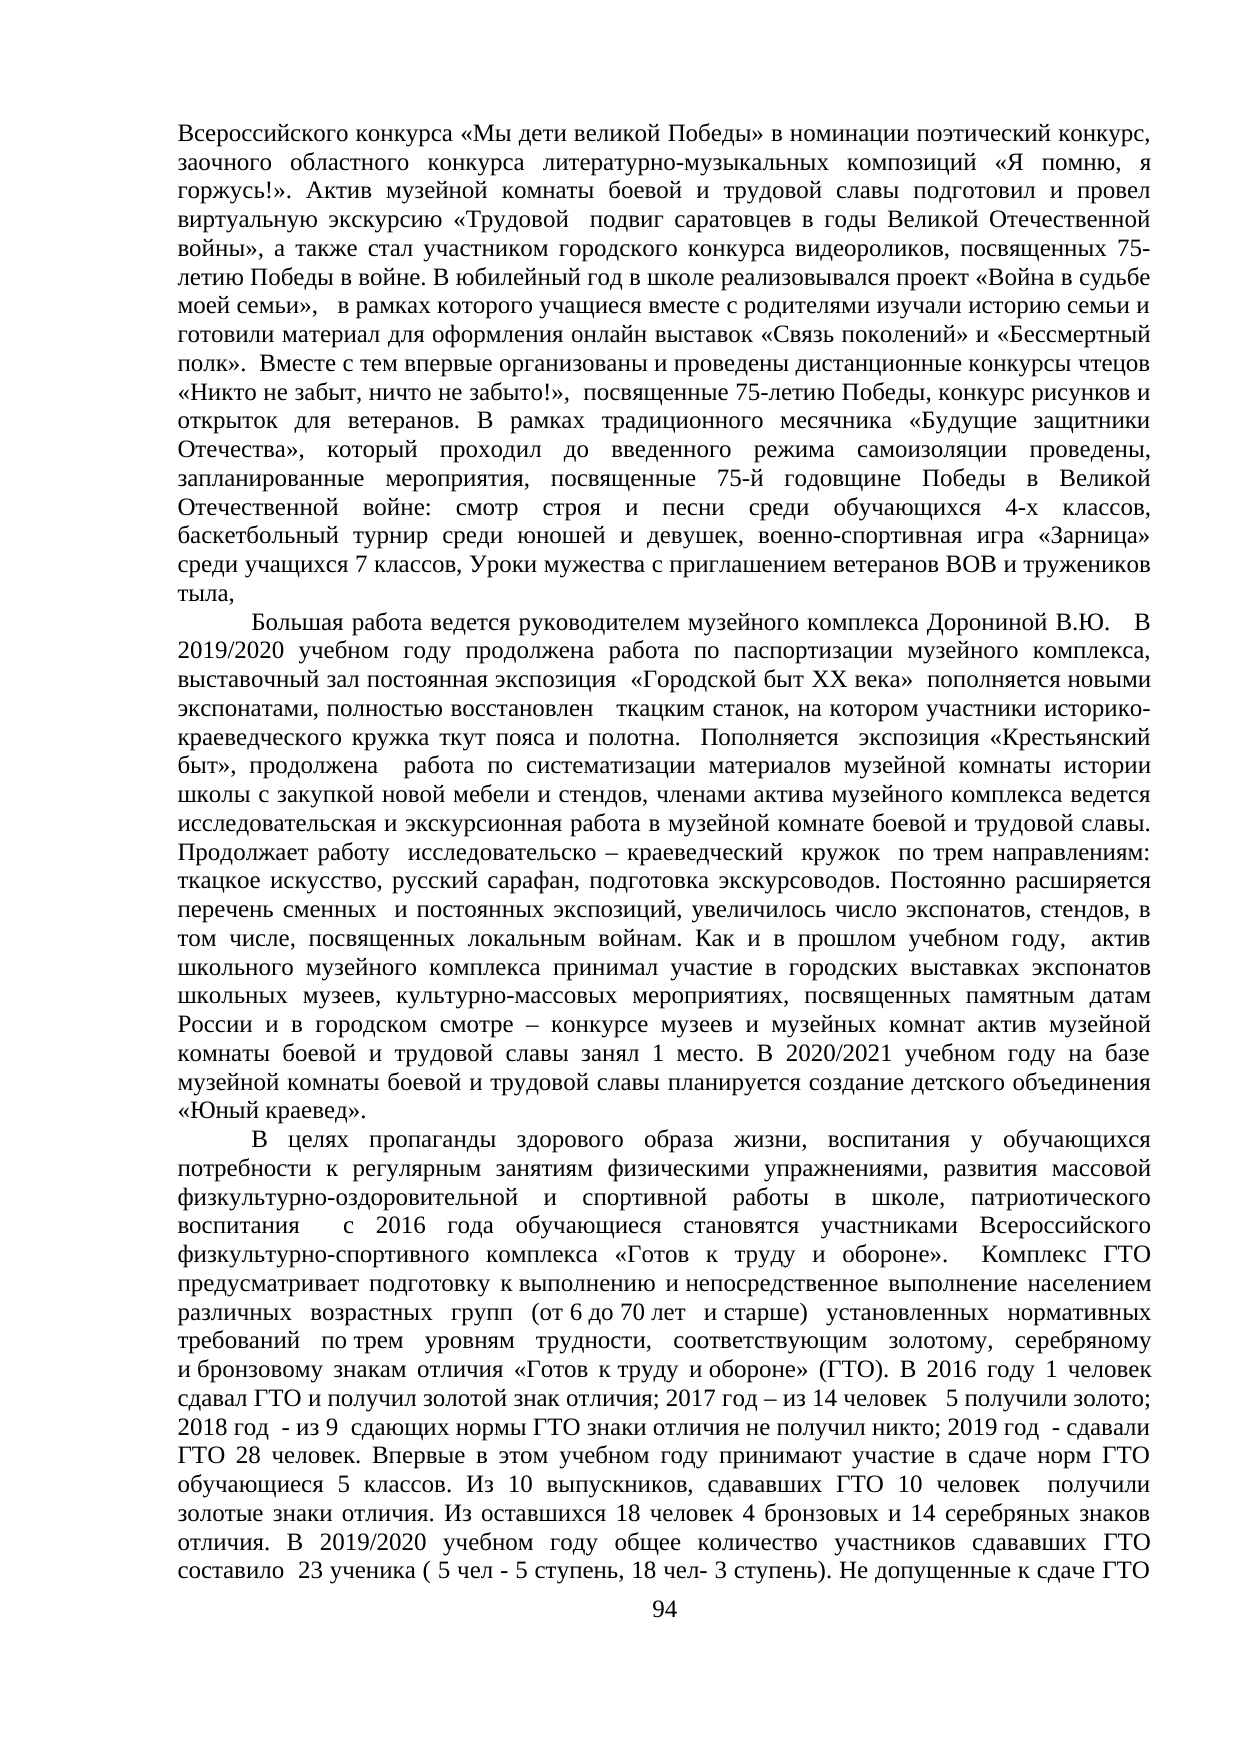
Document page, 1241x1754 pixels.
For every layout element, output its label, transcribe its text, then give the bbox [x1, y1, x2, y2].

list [177, 118, 1152, 607]
text Большая работа ведется руководителем музейного комплекса Дорониной В.Ю. В 2019/2020 учебном году продолжена работа по паспортизации музейного комплекса, выставочный зал постоянная экспозиция «Городской быт XX века» пополняется новыми экспонатами, полностью восстановлен ткацким станок, на котором участники историко-краеведческого кружка ткут пояса и полотна. Пополняется экспозиция «Крестьянский быт», продолжена работа по систематизации материалов музейной комнаты истории школы с закупкой новой мебели и стендов, членами актива музейного комплекса ведется исследовательская и экскурсионная работа в музейной комнате боевой и трудовой славы. Продолжает работу исследовательско – краеведческий кружок по трем направлениям: ткацкое искусство, русский сарафан, подготовка экскурсоводов. Постоянно расширяется перечень сменных и постоянных экспозиций, увеличилось число экспонатов, стендов, в том числе, посвященных локальным войнам. Как и в прошлом учебном году, актив школьного музейного комплекса принимал участие в городских выставках экспонатов школьных музеев, культурно-массовых мероприятиях, посвященных памятным датам России и в городском смотре – конкурсе музеев и музейных комнат актив музейной комнаты боевой и трудовой славы занял 1 место. В 2020/2021 учебном году на базе музейной комнаты боевой и трудовой славы планируется создание детского объединения «Юный краевед». [177, 607, 1152, 1124]
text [177, 1124, 1152, 1584]
